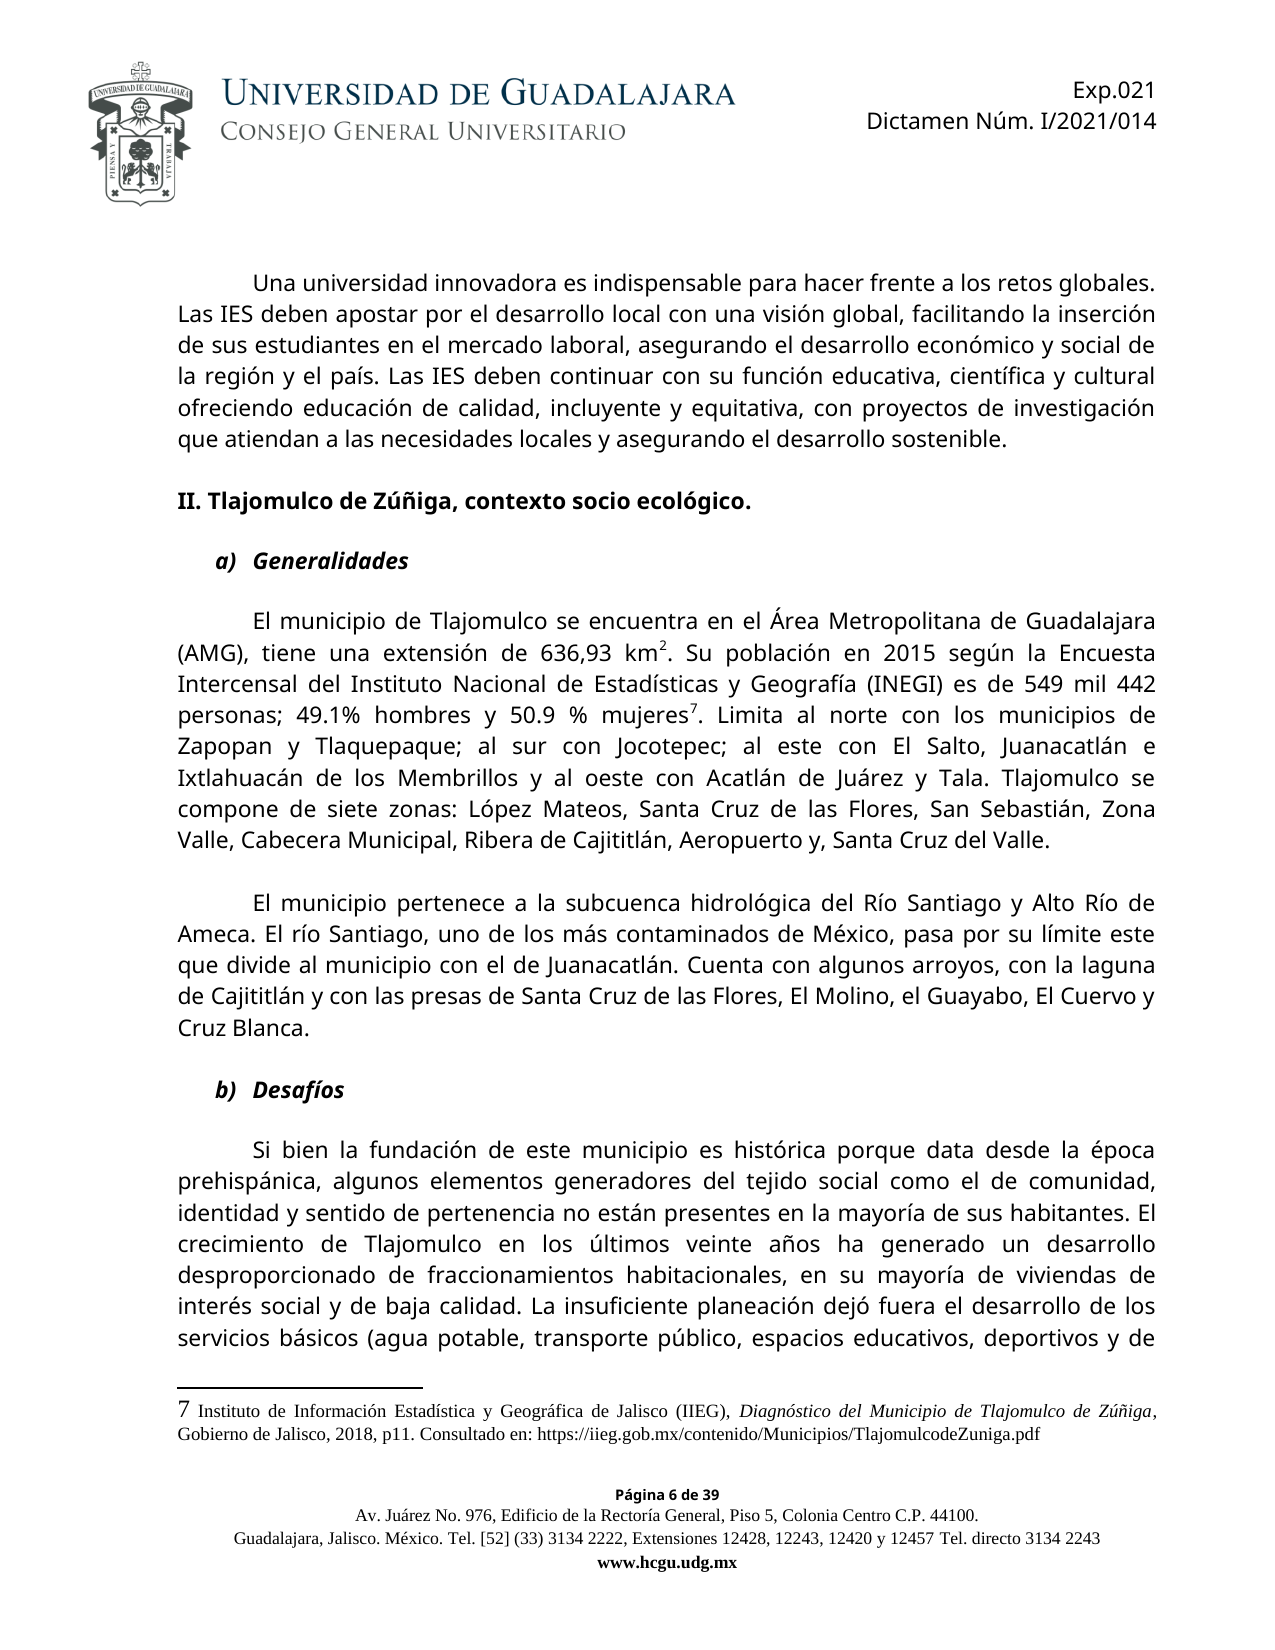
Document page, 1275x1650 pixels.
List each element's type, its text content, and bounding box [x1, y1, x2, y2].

picture [0, 2, 1275, 267]
subtitle Desafíos [215, 1074, 1157, 1105]
text Una universidad innovadora es indispensable para hacer frente a los retos globales. Las IES deben apostar por el desarrollo local con una visión global, facilitando la inserción de sus estudiantes en el mercado laboral, asegurando el desarrollo económico y social de la región y el país. Las IES deben continuar con su función educativa, científica y cultural ofreciendo educación de calidad, incluyente y equitativa, con proyectos de investigación que atiendan a las necesidades locales y asegurando el desarrollo sostenible. [177, 230, 1157, 454]
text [177, 1134, 1157, 1353]
text El municipio pertenece a la subcuenca hidrológica del Río Santiago y Alto Río de Ameca. El río Santiago, uno de los más contaminados de México, pasa por su límite este que divide al municipio con el de Juanacatlán. Cuenta con algunos arroyos, con la laguna de Cajititlán y con las presas de Santa Cruz de las Flores, El Molino, el Guayabo, El Cuervo y Cruz Blanca. [177, 886, 1157, 1043]
subtitle Generalidades [215, 545, 1157, 576]
subtitle II. Tlajomulco de Zúñiga, contexto socio ecológico. [177, 485, 1157, 516]
text El municipio de Tlajomulco se encuentra en el Área Metropolitana de Guadalajara (AMG), tiene una extensión de 636,93 km2. Su población en 2015 según la Encuesta Intercensal del Instituto Nacional de Estadísticas y Geografía (INEGI) es de 549 mil 442 personas; 49.1% hombres y 50.9 % mujeres. Limita al norte con los municipios de Zapopan y Tlaquepaque; al sur con Jocotepec; al este con El Salto, Juanacatlán e Ixtlahuacán de los Membrillos y al oeste con Acatlán de Juárez y Tala. Tlajomulco se compone de siete zonas: López Mateos, Santa Cruz de las Flores, San Sebastián, Zona Valle, Cabecera Municipal, Ribera de Cajititlán, Aeropuerto y, Santa Cruz del Valle. [177, 605, 1157, 855]
